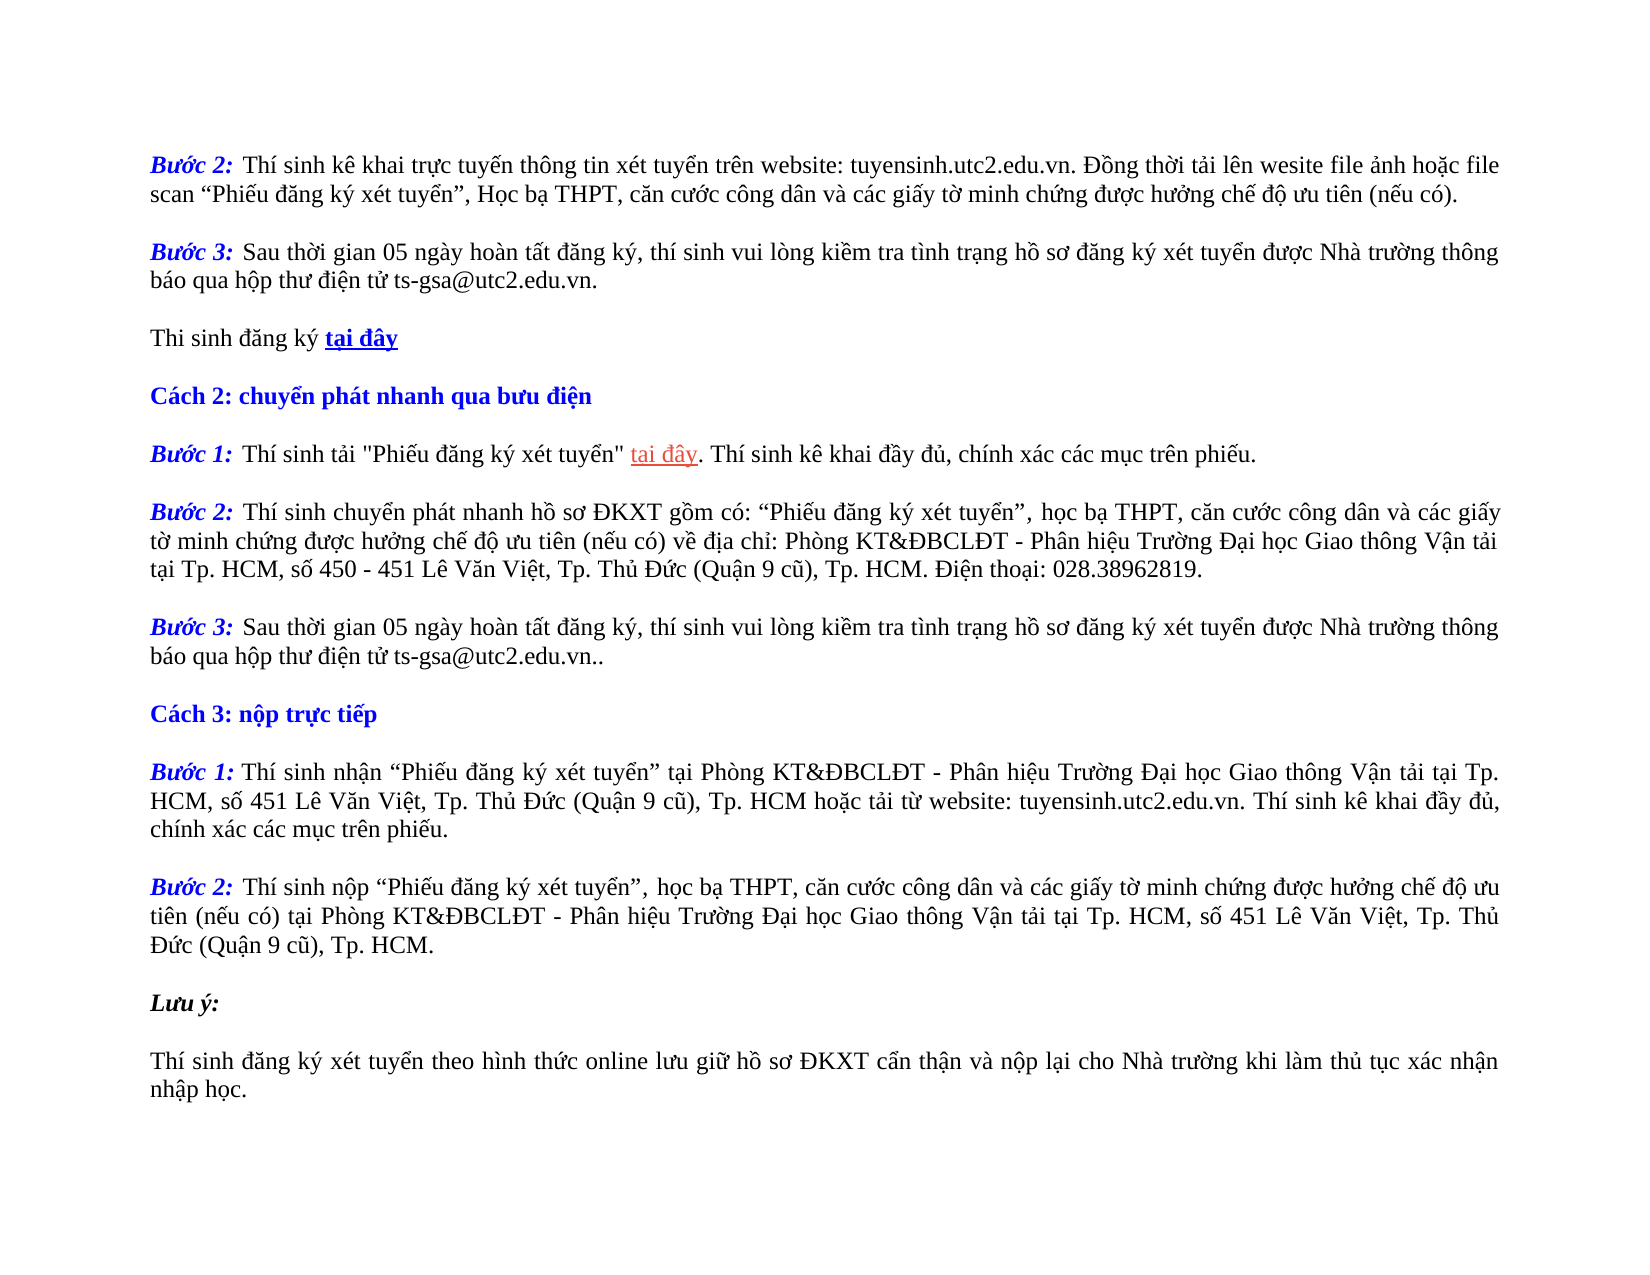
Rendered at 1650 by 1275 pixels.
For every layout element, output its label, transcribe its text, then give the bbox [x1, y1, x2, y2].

text Bước 2: Thí sinh nộp “Phiếu đăng ký xét tuyển”, học bạ THPT, căn cước công dân và các giấy tờ minh chứng được hưởng chế độ ưu tiên (nếu có) tại Phòng KT&ĐBCLĐT - Phân hiệu Trường Đại học Giao thông Vận tải tại Tp. HCM, số 451 Lê Văn Việt, Tp. Thủ Đức (Quận 9 cũ), Tp. HCM. [150, 872, 1502, 959]
text Bước 1: Thí sinh nhận “Phiếu đăng ký xét tuyển” tại Phòng KT&ĐBCLĐT - Phân hiệu Trường Đại học Giao thông Vận tải tại Tp. HCM, số 451 Lê Văn Việt, Tp. Thủ Đức (Quận 9 cũ), Tp. HCM hoặc tải từ website: tuyensinh.utc2.edu.vn. Thí sinh kê khai đầy đủ, chính xác các mục trên phiếu. [150, 757, 1502, 843]
text Bước 3: Sau thời gian 05 ngày hoàn tất đăng ký, thí sinh vui lòng kiềm tra tình trạng hồ sơ đăng ký xét tuyển được Nhà trường thông báo qua hộp thư điện tử ts-gsa@utc2.edu.vn.. [150, 612, 1502, 670]
text Cách 3: nộp trực tiếp [150, 699, 1502, 728]
text Bước 2: Thí sinh chuyển phát nhanh hồ sơ ĐKXT gồm có: “Phiếu đăng ký xét tuyển”, học bạ THPT, căn cước công dân và các giấy tờ minh chứng được hưởng chế độ ưu tiên (nếu có) về địa chỉ: Phòng KT&ĐBCLĐT - Phân hiệu Trường Đại học Giao thông Vận tải tại Tp. HCM, số 450 - 451 Lê Văn Việt, Tp. Thủ Đức (Quận 9 cũ), Tp. HCM. Điện thoại: 028.38962819. [150, 497, 1502, 583]
text Cách 2: chuyển phát nhanh qua bưu điện [150, 381, 1502, 410]
text Bước 1: Thí sinh tải "Phiếu đăng ký xét tuyển" tại đây. Thí sinh kê khai đầy đủ, chính xác các mục trên phiếu. [150, 439, 1502, 468]
text Bước 2: Thí sinh kê khai trực tuyến thông tin xét tuyển trên website: tuyensinh.utc2.edu.vn. Đồng thời tải lên wesite file ảnh hoặc file scan “Phiếu đăng ký xét tuyển”, Học bạ THPT, căn cước công dân và các giấy tờ minh chứng được hưởng chế độ ưu tiên (nếu có). [150, 150, 1502, 207]
text Thí sinh đăng ký xét tuyển theo hình thức online lưu giữ hồ sơ ĐKXT cẩn thận và nộp lại cho Nhà trường khi làm thủ tục xác nhận nhập học. [150, 1046, 1502, 1103]
text Lưu ý: [150, 988, 1502, 1017]
text Thi sinh đăng ký tại đây [150, 323, 1502, 352]
text Bước 3: Sau thời gian 05 ngày hoàn tất đăng ký, thí sinh vui lòng kiềm tra tình trạng hồ sơ đăng ký xét tuyển được Nhà trường thông báo qua hộp thư điện tử ts-gsa@utc2.edu.vn. [150, 237, 1502, 294]
